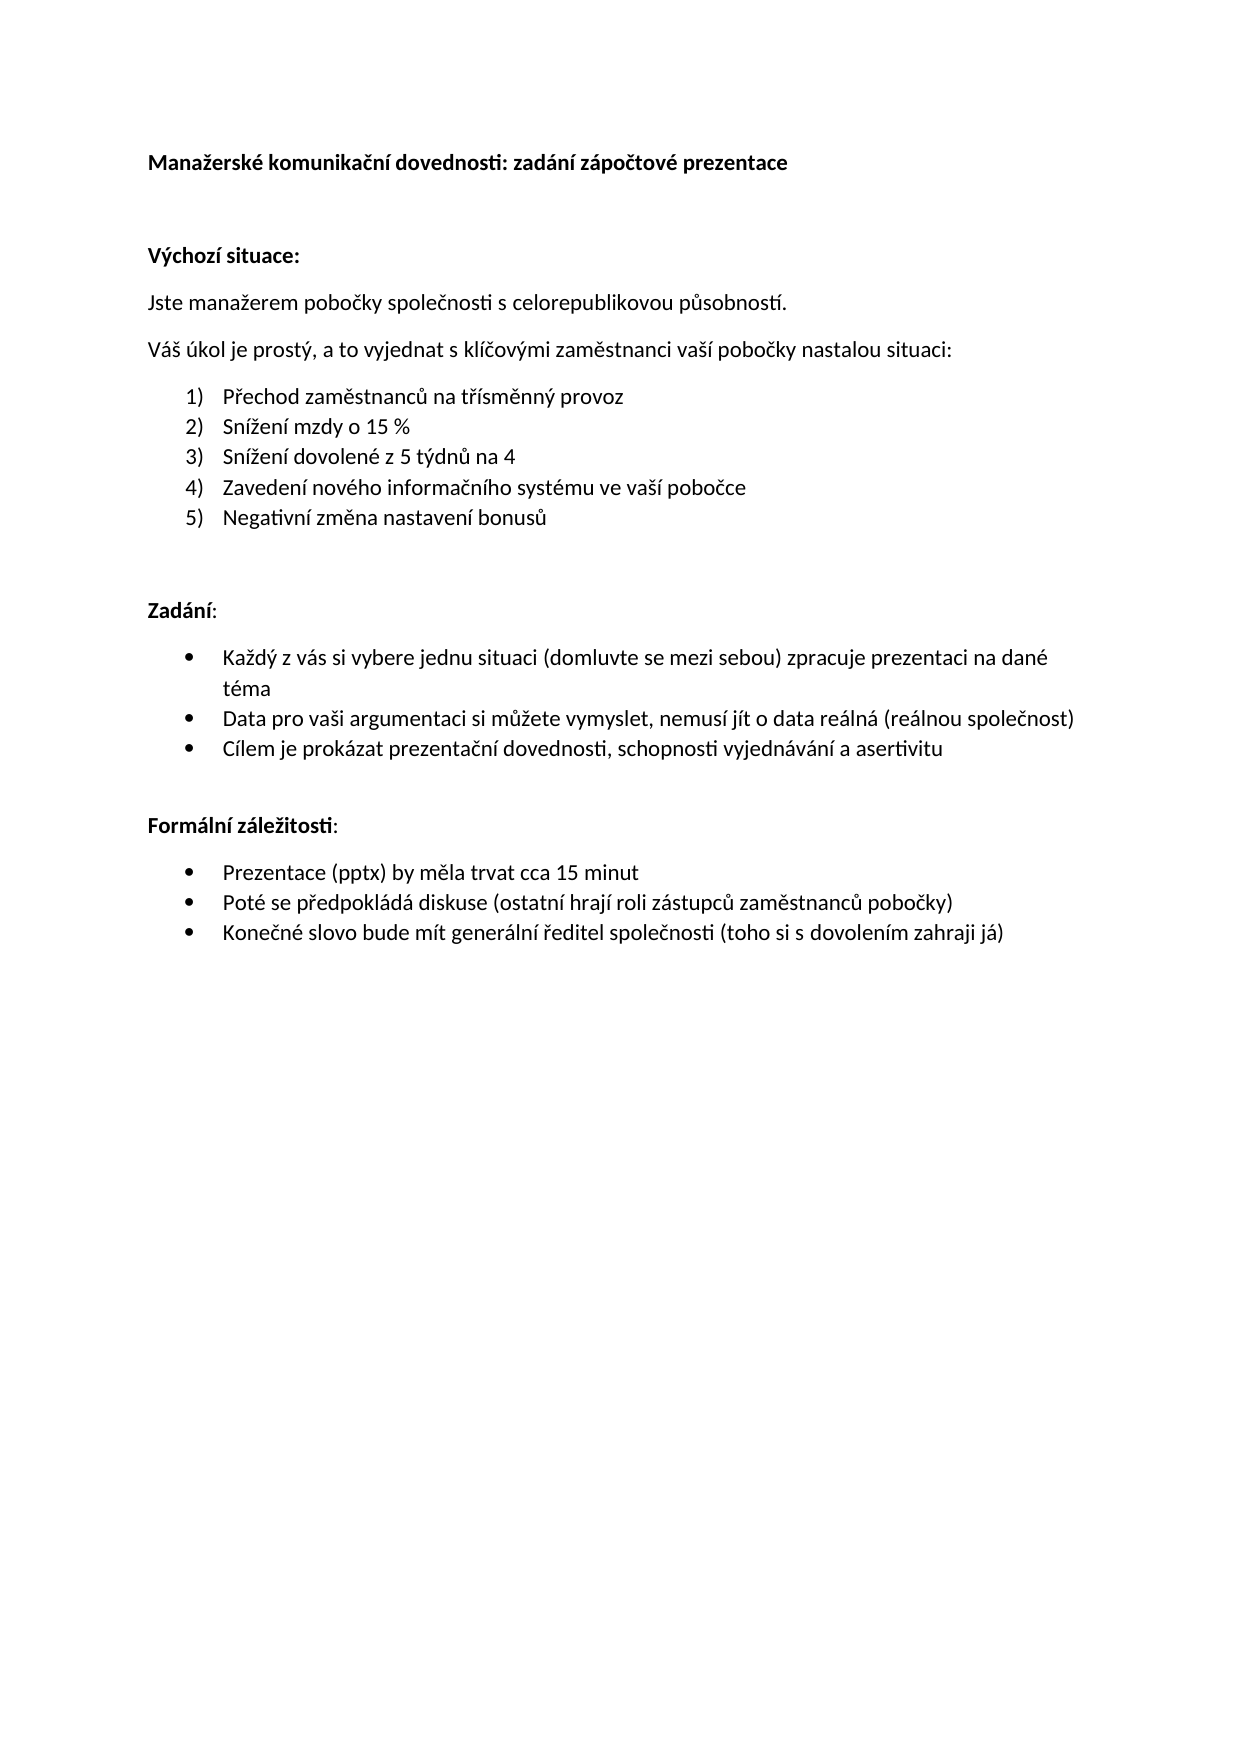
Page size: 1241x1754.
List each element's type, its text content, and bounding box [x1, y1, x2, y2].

list Snížení dovolené z 5 týdnů na 4 [185, 442, 1093, 470]
list Zavedení nového informačního systému ve vaší pobočce [185, 473, 1093, 501]
list Přechod zaměstnanců na třísměnný provoz [185, 382, 1093, 410]
list Poté se předpokládá diskuse (ostatní hrají roli zástupců zaměstnanců pobočky) [185, 888, 1093, 916]
list Každý z vás si vybere jednu situaci (domluvte se mezi sebou) zpracuje prezentaci na dané téma [185, 643, 1093, 702]
text Manažerské komunikační dovednosti: zadání zápočtové prezentace [148, 148, 1093, 176]
list Data pro vaši argumentaci si můžete vymyslet, nemusí jít o data reálná (reálnou společnost) [185, 704, 1093, 732]
list Negativní změna nastavení bonusů [185, 503, 1093, 531]
list Snížení mzdy o 15 % [185, 412, 1093, 440]
list Prezentace (pptx) by měla trvat cca 15 minut [185, 858, 1093, 886]
list Cílem je prokázat prezentační dovednosti, schopnosti vyjednávání a asertivitu [185, 734, 1093, 762]
text Výchozí situace: [148, 241, 1093, 269]
text Váš úkol je prostý, a to vyjednat s klíčovými zaměstnanci vaší pobočky nastalou situaci: [148, 335, 1093, 363]
list Konečné slovo bude mít generální ředitel společnosti (toho si s dovolením zahraji já) [185, 918, 1093, 946]
text Zadání: [148, 597, 1093, 624]
text Jste manažerem pobočky společnosti s celorepublikovou působností. [148, 288, 1093, 316]
text Formální záležitosti: [148, 811, 1093, 839]
